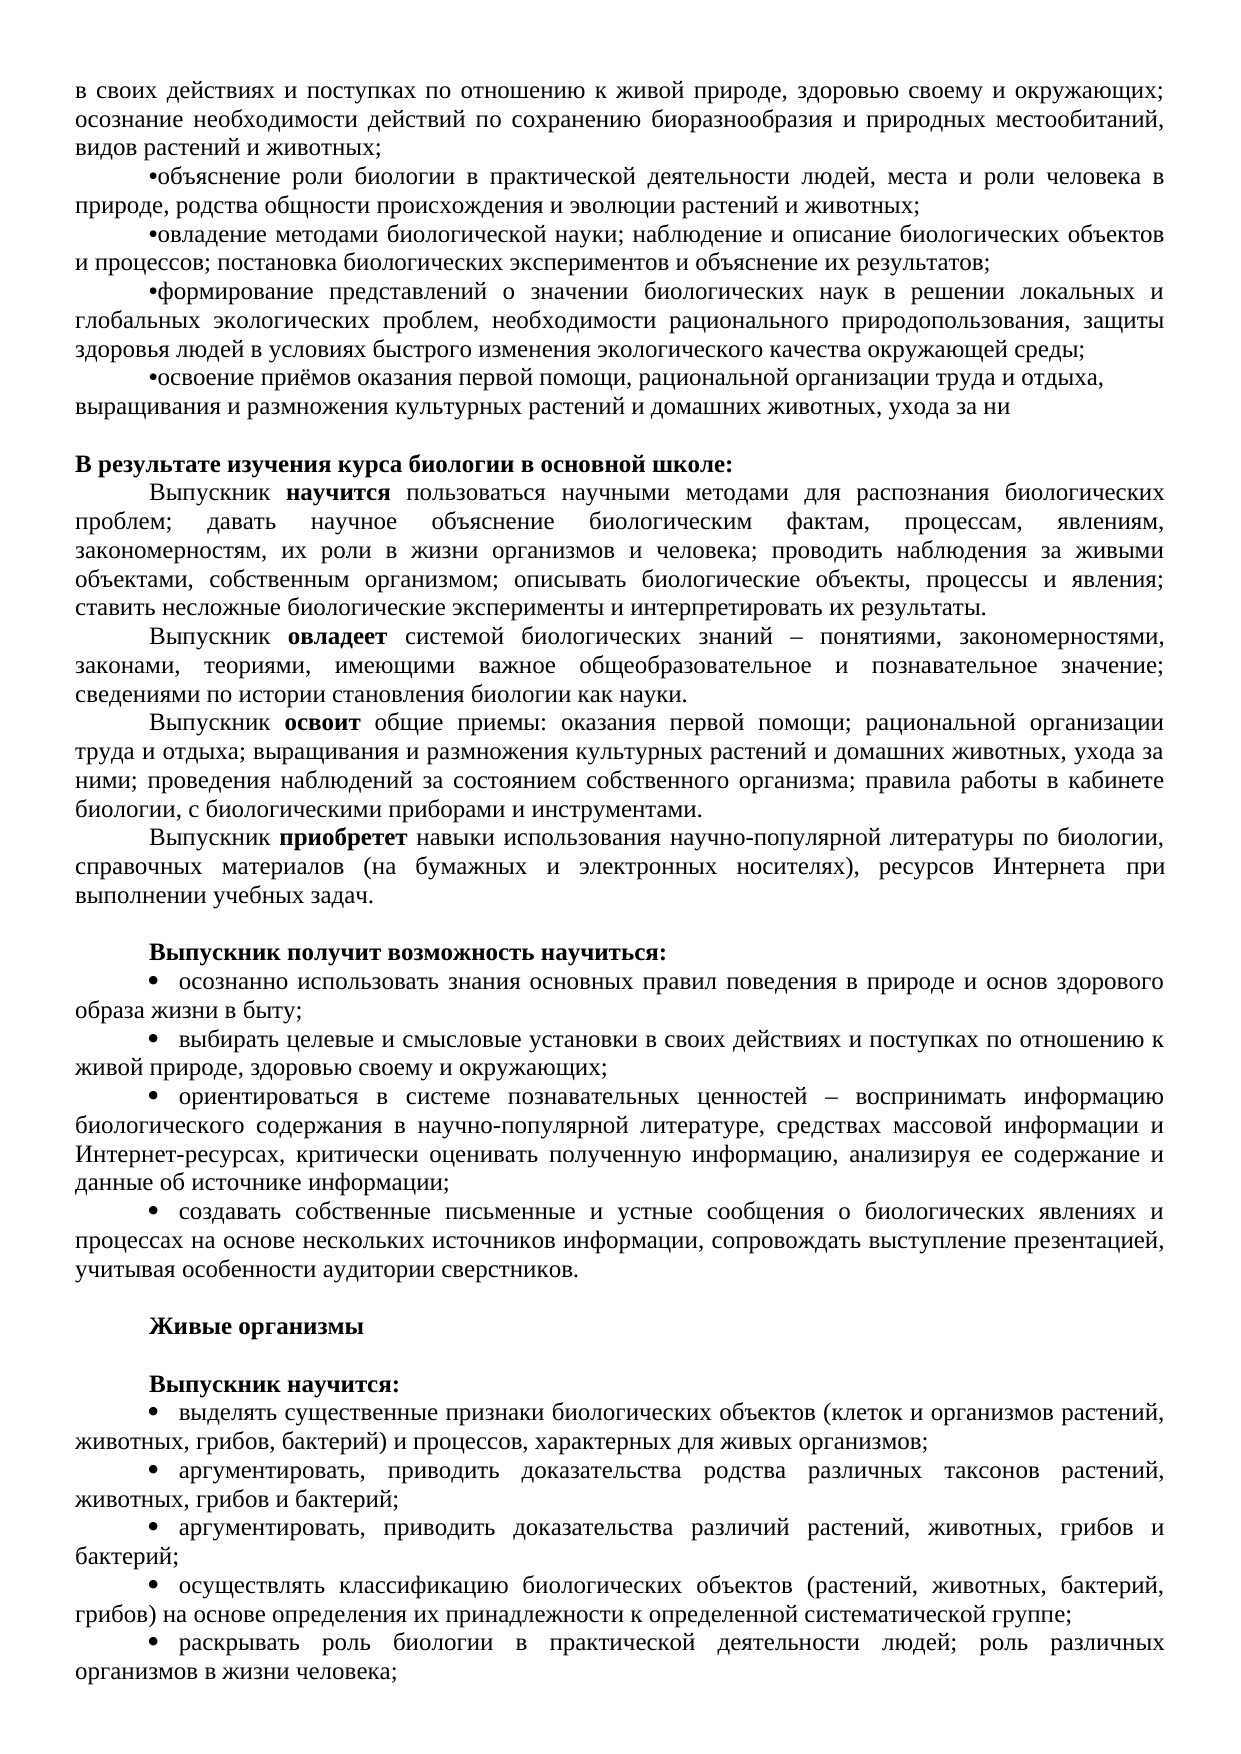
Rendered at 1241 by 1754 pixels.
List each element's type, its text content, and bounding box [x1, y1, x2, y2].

list ориентироваться в системе познавательных ценностей – воспринимать информацию биологического содержания в научно-популярной литературе, средствах массовой информации и Интернет-ресурсах, критически оценивать полученную информацию, анализируя ее содержание и данные об источнике информации; [75, 1081, 1165, 1196]
list аргументировать, приводить доказательства родства различных таксонов растений, животных, грибов и бактерий; [75, 1455, 1165, 1512]
text •овладение методами биологической науки; наблюдение и описание биологических объектов и процессов; постановка биологических экспериментов и объяснение их результатов; [75, 219, 1165, 276]
text выращивания и размножения культурных растений и домашних животных, ухода за ни [75, 391, 1165, 420]
text •объяснение роли биологии в практической деятельности людей, места и роли человека в природе, родства общности происхождения и эволюции растений и животных; [75, 161, 1165, 219]
text Выпускник научится пользоваться научными методами для распознания биологических проблем; давать научное объяснение биологическим фактам, процессам, явлениям, закономерностям, их роли в жизни организмов и человека; проводить наблюдения за живыми объектами, собственным организмом; описывать биологические объекты, процессы и явления; ставить несложные биологические эксперименты и интерпретировать их результаты. [75, 477, 1165, 621]
list выбирать целевые и смысловые установки в своих действиях и поступках по отношению к живой природе, здоровью своему и окружающих; [75, 1024, 1165, 1081]
text •формирование представлений о значении биологических наук в решении локальных и глобальных экологических проблем, необходимости рационального природопользования, защиты здоровья людей в условиях быстрого изменения экологического качества окружающей среды; [75, 276, 1165, 362]
list осознанно использовать знания основных правил поведения в природе и основ здорового образа жизни в быту; [75, 966, 1165, 1024]
text В результате изучения курса биологии в основной школе: [75, 449, 1165, 477]
list раскрывать роль биологии в практической деятельности людей; роль различных организмов в жизни человека; [75, 1627, 1165, 1685]
list выделять существенные признаки биологических объектов (клеток и организмов растений, животных, грибов, бактерий) и процессов, характерных для живых организмов; [75, 1397, 1165, 1455]
text Выпускник овладеет системой биологических знаний – понятиями, закономерностями, законами, теориями, имеющими важное общеобразовательное и познавательное значение; сведениями по истории становления биологии как науки. [75, 621, 1165, 707]
text Выпускник освоит общие приемы: оказания первой помощи; рациональной организации труда и отдыха; выращивания и размножения культурных растений и домашних животных, ухода за ними; проведения наблюдений за состоянием собственного организма; правила работы в кабинете биологии, с биологическими приборами и инструментами. [75, 707, 1165, 822]
text Выпускник научится: [75, 1369, 1165, 1397]
text в своих действиях и поступках по отношению к живой природе, здоровью своему и окружающих; осознание необходимости действий по сохранению биоразнообразия и природных местообитаний, видов растений и животных; [75, 75, 1165, 161]
list аргументировать, приводить доказательства различий растений, животных, грибов и бактерий; [75, 1512, 1165, 1570]
list осуществлять классификацию биологических объектов (растений, животных, бактерий, грибов) на основе определения их принадлежности к определенной систематической группе; [75, 1570, 1165, 1627]
text •освоение приёмов оказания первой помощи, рациональной организации труда и отдыха, [75, 362, 1165, 391]
text Выпускник приобретет навыки использования научно-популярной литературы по биологии, справочных материалов (на бумажных и электронных носителях), ресурсов Интернета при выполнении учебных задач. [75, 822, 1165, 909]
text Выпускник получит возможность научиться: [75, 937, 1165, 966]
text Живые организмы [75, 1311, 1165, 1340]
list создавать собственные письменные и устные сообщения о биологических явлениях и процессах на основе нескольких источников информации, сопровождать выступление презентацией, учитывая особенности аудитории сверстников. [75, 1196, 1165, 1282]
